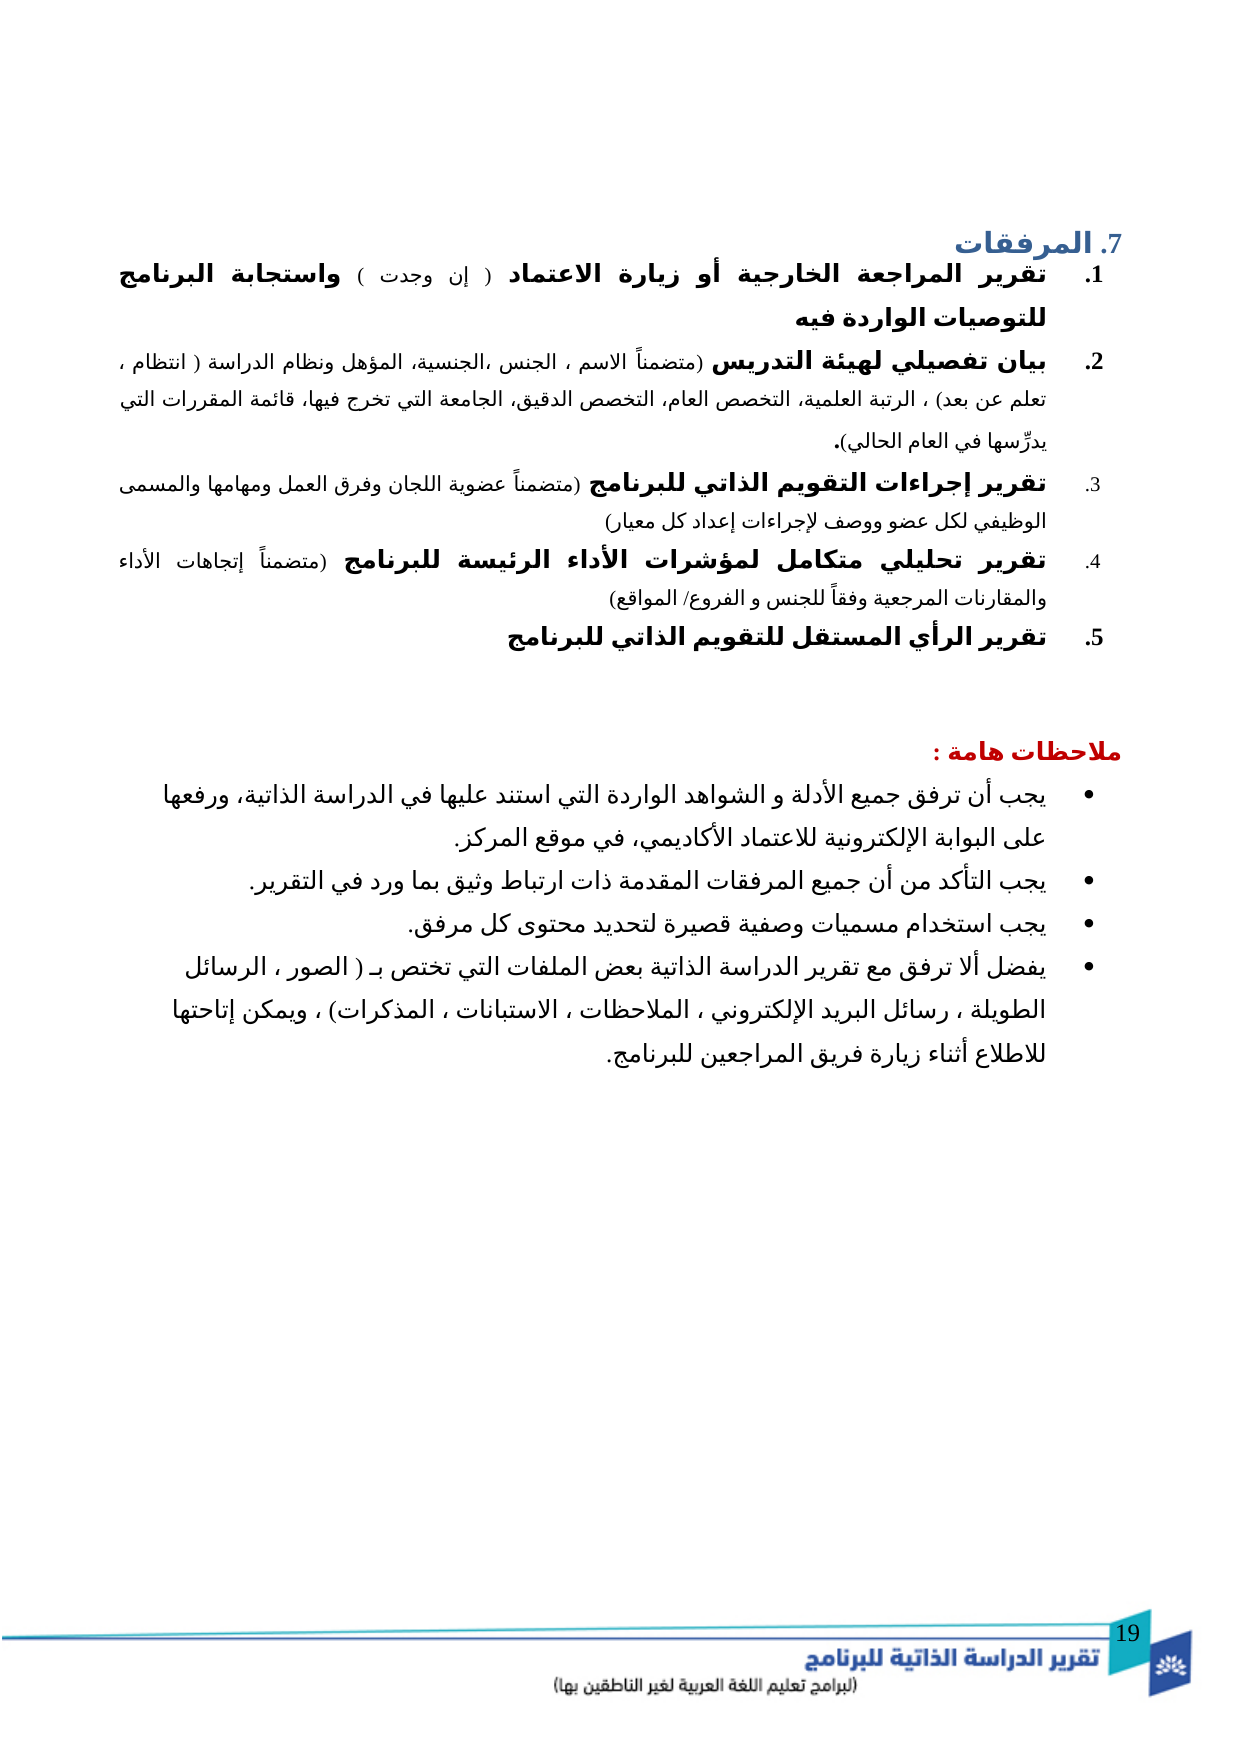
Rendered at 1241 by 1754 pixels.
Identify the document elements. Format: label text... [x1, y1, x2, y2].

list تقرير المراجعة الخارجية أو زيارة الاعتماد ( إن وجدت ) واستجابة البرنامج للتوصيات الواردة فيه [118, 259, 1084, 331]
subtitle 7. المرفقات [118, 226, 1122, 259]
list تقرير إجراءات التقويم الذاتي للبرنامج (متضمناً عضوية اللجان وفرق العمل ومهامها والمسمى الوظيفي لكل عضو ووصف لإجراءات إعداد كل معيار) [118, 468, 1084, 533]
list بيان تفصيلي لهيئة التدريس (متضمناً الاسم ، الجنس ،الجنسية، المؤهل ونظام الدراسة ( انتظام ، تعلم عن بعد) ، الرتبة العلمية، التخصص العام، التخصص الدقيق، الجامعة التي تخرج فيها، قائمة المقررات التي يدرِّسها في العام الحالي). [118, 346, 1084, 454]
subtitle يجب استخدام مسميات وصفية قصيرة لتحديد محتوى كل مرفق. [123, 909, 1084, 938]
subtitle يجب أن ترفق جميع الأدلة و الشواهد الواردة التي استند عليها في الدراسة الذاتية، ورفعها على البوابة الإلكترونية للاعتماد الأكاديمي، في موقع المركز. [123, 780, 1084, 852]
list تقرير تحليلي متكامل لمؤشرات الأداء الرئيسة للبرنامج (متضمناً إتجاهات الأداء والمقارنات المرجعية وفقاً للجنس و الفروع/ المواقع) [118, 545, 1084, 609]
subtitle يفضل ألا ترفق مع تقرير الدراسة الذاتية بعض الملفات التي تختص بـ ( الصور ، الرسائل الطويلة ، رسائل البريد الإلكتروني ، الملاحظات ، الاستبانات ، المذكرات) ، ويمكن إتاحتها للاطلاع أثناء زيارة فريق المراجعين للبرنامج. [123, 952, 1084, 1067]
picture [2, 1589, 1202, 1715]
subtitle ملاحظات هامة : [123, 737, 1122, 766]
list تقرير الرأي المستقل للتقويم الذاتي للبرنامج [118, 622, 1084, 650]
subtitle يجب التأكد من أن جميع المرفقات المقدمة ذات ارتباط وثيق بما ورد في التقرير. [123, 866, 1084, 895]
